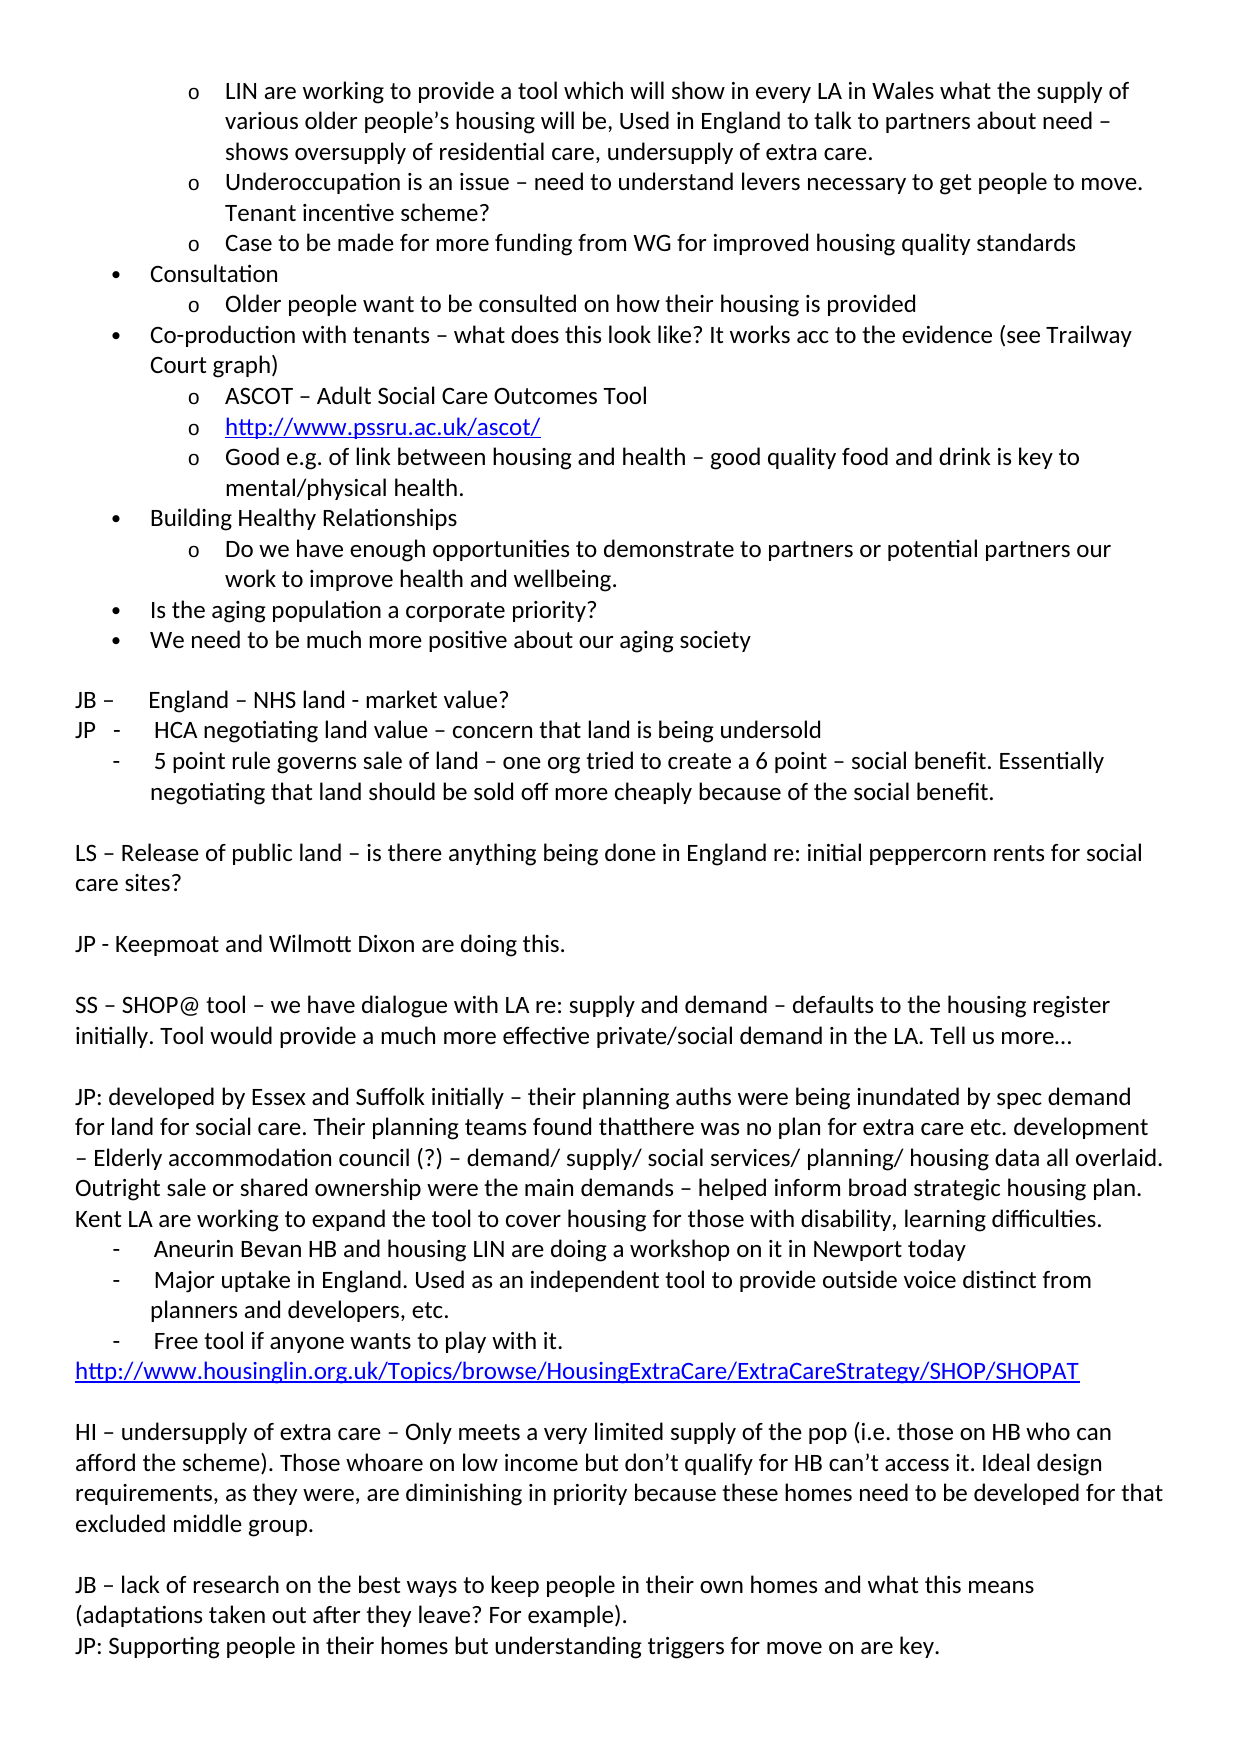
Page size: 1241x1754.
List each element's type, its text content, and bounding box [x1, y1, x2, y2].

list Is the aging population a corporate priority? [112, 594, 1165, 624]
text - 5 point rule governs sale of land – one org tried to create a 6 point – social benefit. Essentially negotiating that land should be sold off more cheaply because of the social benefit. [112, 745, 1165, 806]
text - Aneurin Bevan HB and housing LIN are doing a workshop on it in Newport today [112, 1233, 1165, 1264]
list Good e.g. of link between housing and health – good quality food and drink is key to mental/physical health. [187, 441, 1165, 502]
text JP - Keepmoat and Wilmott Dixon are doing this. [75, 928, 1165, 959]
text http://www.housinglin.org.uk/Topics/browse/HousingExtraCare/ExtraCareStrategy/SHOP/SHOPAT [75, 1356, 1165, 1386]
list http://www.pssru.ac.uk/ascot/ [187, 411, 1165, 441]
text JB – England – NHS land - market value? [75, 684, 1165, 714]
text JP: developed by Essex and Suffolk initially – their planning auths were being inundated by spec demand for land for social care. Their planning teams found thatthere was no plan for extra care etc. development – Elderly accommodation council (?) – demand/ supply/ social services/ planning/ housing data all overlaid. Outright sale or shared ownership were the main demands – helped inform broad strategic housing plan. Kent LA are working to expand the tool to cover housing for those with disability, learning difficulties. [75, 1081, 1165, 1233]
list ASCOT – Adult Social Care Outcomes Tool [187, 380, 1165, 411]
text - Free tool if anyone wants to play with it. [112, 1325, 1165, 1356]
list Consultation [112, 258, 1165, 289]
text - Major uptake in England. Used as an independent tool to provide outside voice distinct from planners and developers, etc. [112, 1264, 1165, 1325]
text JB – lack of research on the best ways to keep people in their own homes and what this means (adaptations taken out after they leave? For example). [75, 1569, 1165, 1630]
text JP: Supporting people in their homes but understanding triggers for move on are key. [75, 1630, 1165, 1661]
text SS – SHOP@ tool – we have dialogue with LA re: supply and demand – defaults to the housing register initially. Tool would provide a much more effective private/social demand in the LA. Tell us more… [75, 989, 1165, 1050]
text LS – Release of public land – is there anything being done in England re: initial peppercorn rents for social care sites? [75, 837, 1165, 898]
list We need to be much more positive about our aging society [112, 624, 1165, 655]
list Do we have enough opportunities to demonstrate to partners or potential partners our work to improve health and wellbeing. [187, 533, 1165, 594]
text JP - HCA negotiating land value – concern that land is being undersold [75, 714, 1165, 745]
list Co-production with tenants – what does this look like? It works acc to the evidence (see Trailway Court graph) [112, 319, 1165, 380]
list Building Healthy Relationships [112, 502, 1165, 533]
text HI – undersupply of extra care – Only meets a very limited supply of the pop (i.e. those on HB who can afford the scheme). Those whoare on low income but don’t qualify for HB can’t access it. Ideal design requirements, as they were, are diminishing in priority because these homes need to be developed for that excluded middle group. [75, 1417, 1165, 1539]
list Case to be made for more funding from WG for improved housing quality standards [187, 228, 1165, 258]
list Underoccupation is an issue – need to understand levers necessary to get people to move. Tenant incentive scheme? [187, 167, 1165, 228]
list LIN are working to provide a tool which will show in every LA in Wales what the supply of various older people’s housing will be, Used in England to talk to partners about need – shows oversupply of residential care, undersupply of extra care. [187, 75, 1165, 167]
list Older people want to be consulted on how their housing is provided [187, 289, 1165, 319]
